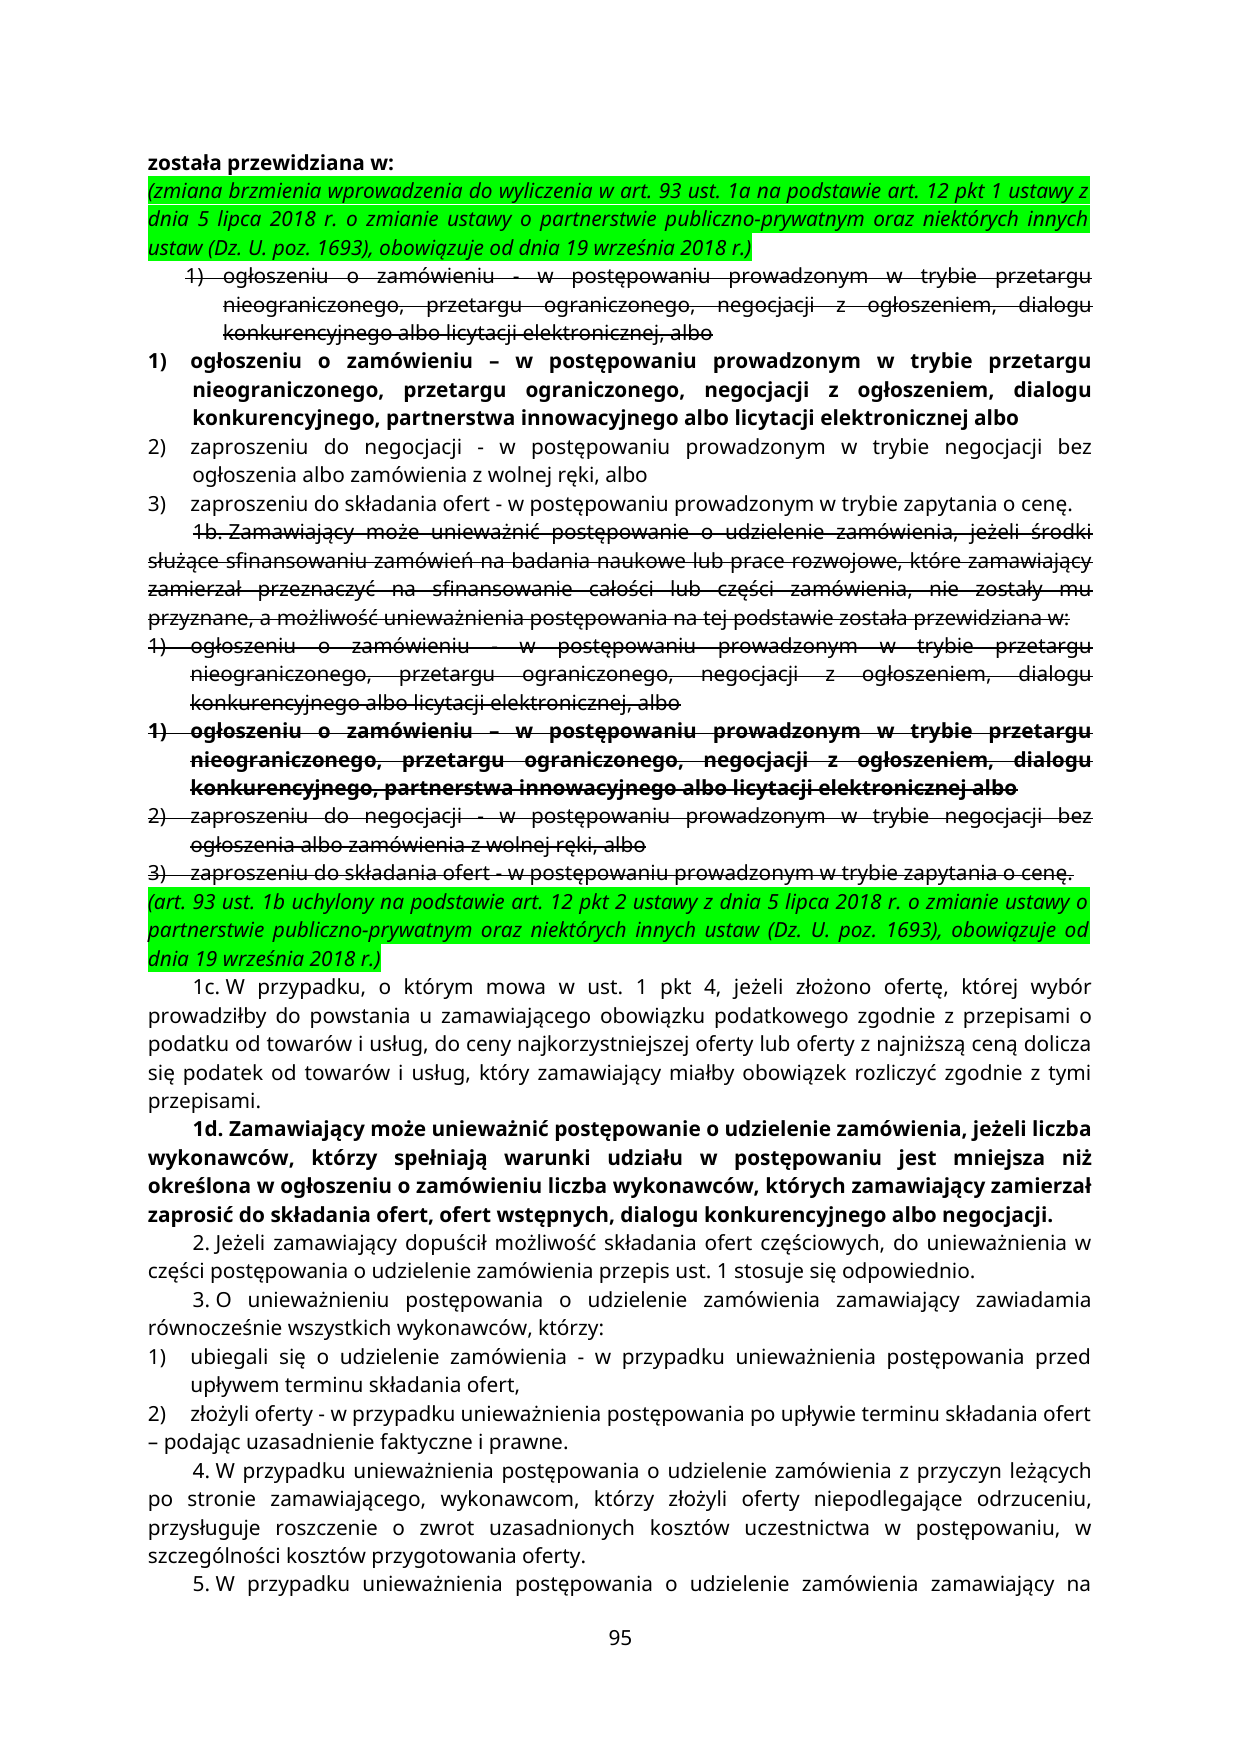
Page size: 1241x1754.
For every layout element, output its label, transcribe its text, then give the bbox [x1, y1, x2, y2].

text 1) ogłoszeniu o zamówieniu – w postępowaniu prowadzonym w trybie przetargu nieograniczonego, przetargu ograniczonego, negocjacji z ogłoszeniem, dialogu konkurencyjnego, partnerstwa innowacyjnego albo licytacji elektronicznej albo [148, 734, 1093, 802]
list ogłoszeniu o zamówieniu – w postępowaniu prowadzonym w trybie przetargu nieograniczonego, przetargu ograniczonego, negocjacji z ogłoszeniem, dialogu konkurencyjnego, partnerstwa innowacyjnego albo licytacji elektronicznej albo [148, 347, 1093, 432]
text 3) zaproszeniu do składania ofert - w postępowaniu prowadzonym w trybie zapytania o cenę. [148, 858, 1093, 887]
text 1c. W przypadku, o którym mowa w ust. 1 pkt 4, jeżeli złożono ofertę, której wybór prowadziłby do powstania u zamawiającego obowiązku podatkowego zgodnie z przepisami o podatku od towarów i usług, do ceny najkorzystniejszej oferty lub oferty z najniższą ceną dolicza się podatek od towarów i usług, który zamawiający miałby obowiązek rozliczyć zgodnie z tymi przepisami. [148, 972, 1093, 1114]
text (zmiana brzmienia wprowadzenia do wyliczenia w art. 93 ust. 1a na podstawie art. 12 pkt 1 ustawy z dnia 5 lipca 2018 r. o zmianie ustawy o partnerstwie publiczno-prywatnym oraz niektórych innych ustaw (Dz. U. poz. 1693), obowiązuje od dnia 19 września 2018 r.) [148, 176, 1093, 261]
text 1b. Zamawiający może unieważnić postępowanie o udzielenie zamówienia, jeżeli środki służące sfinansowaniu zamówień na badania naukowe lub prace rozwojowe, które zamawiający zamierzał przeznaczyć na sfinansowanie całości lub części zamówienia, nie zostały mu przyznane, a możliwość unieważnienia postępowania na tej podstawie została przewidziana w: [148, 563, 1093, 590]
text 1) ogłoszeniu o zamówieniu - w postępowaniu prowadzonym w trybie przetargu nieograniczonego, przetargu ograniczonego, negocjacji z ogłoszeniem, dialogu konkurencyjnego albo licytacji elektronicznej, albo [148, 649, 1093, 716]
list zaproszeniu do negocjacji - w postępowaniu prowadzonym w trybie negocjacji bez ogłoszenia albo zamówienia z wolnej ręki, albo [148, 432, 1093, 489]
text 3. O unieważnieniu postępowania o udzielenie zamówienia zamawiający zawiadamia równocześnie wszystkich wykonawców, którzy: [148, 1285, 1093, 1342]
text 4. W przypadku unieważnienia postępowania o udzielenie zamówienia z przyczyn leżących po stronie zamawiającego, wykonawcom, którzy złożyli oferty niepodlegające odrzuceniu, przysługuje roszczenie o zwrot uzasadnionych kosztów uczestnictwa w postępowaniu, w szczególności kosztów przygotowania oferty. [148, 1456, 1093, 1569]
text 1b. Zamawiający może unieważnić postępowanie o udzielenie zamówienia, jeżeli środki służące sfinansowaniu zamówień na badania naukowe lub prace rozwojowe, które zamawiający zamierzał przeznaczyć na sfinansowanie całości lub części zamówienia, nie zostały mu przyznane, a możliwość unieważnienia postępowania na tej podstawie została przewidziana w: [148, 517, 1093, 562]
text 2) zaproszeniu do negocjacji - w postępowaniu prowadzonym w trybie negocjacji bez ogłoszenia albo zamówienia z wolnej ręki, albo [148, 802, 1093, 818]
text 2) zaproszeniu do negocjacji - w postępowaniu prowadzonym w trybie negocjacji bez ogłoszenia albo zamówienia z wolnej ręki, albo [148, 819, 1093, 858]
list ogłoszeniu o zamówieniu - w postępowaniu prowadzonym w trybie przetargu nieograniczonego, przetargu ograniczonego, negocjacji z ogłoszeniem, dialogu konkurencyjnego albo licytacji elektronicznej, albo [185, 261, 1093, 347]
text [148, 148, 1093, 176]
list zaproszeniu do składania ofert - w postępowaniu prowadzonym w trybie zapytania o cenę. [148, 489, 1093, 517]
text 1) ubiegali się o udzielenie zamówienia - w przypadku unieważnienia postępowania przed upływem terminu składania ofert, [148, 1342, 1093, 1399]
text (art. 93 ust. 1b uchylony na podstawie art. 12 pkt 2 ustawy z dnia 5 lipca 2018 r. o zmianie ustawy o partnerstwie publiczno-prywatnym oraz niektórych innych ustaw (Dz. U. poz. 1693), obowiązuje od dnia 19 września 2018 r.) [381, 887, 1093, 972]
text 1) ogłoszeniu o zamówieniu – w postępowaniu prowadzonym w trybie przetargu nieograniczonego, przetargu ograniczonego, negocjacji z ogłoszeniem, dialogu konkurencyjnego, partnerstwa innowacyjnego albo licytacji elektronicznej albo [148, 716, 1093, 733]
text 1b. Zamawiający może unieważnić postępowanie o udzielenie zamówienia, jeżeli środki służące sfinansowaniu zamówień na badania naukowe lub prace rozwojowe, które zamawiający zamierzał przeznaczyć na sfinansowanie całości lub części zamówienia, nie zostały mu przyznane, a możliwość unieważnienia postępowania na tej podstawie została przewidziana w: [148, 592, 1093, 631]
text – podając uzasadnienie faktyczne i prawne. [148, 1427, 1093, 1456]
text 2) złożyli oferty - w przypadku unieważnienia postępowania po upływie terminu składania ofert [148, 1399, 1093, 1427]
text 2. Jeżeli zamawiający dopuścił możliwość składania ofert częściowych, do unieważnienia w części postępowania o udzielenie zamówienia przepis ust. 1 stosuje się odpowiednio. [148, 1228, 1093, 1285]
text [148, 1569, 1093, 1598]
text 1d. Zamawiający może unieważnić postępowanie o udzielenie zamówienia, jeżeli liczba wykonawców, którzy spełniają warunki udziału w postępowaniu jest mniejsza niż określona w ogłoszeniu o zamówieniu liczba wykonawców, których zamawiający zamierzał zaprosić do składania ofert, ofert wstępnych, dialogu konkurencyjnego albo negocjacji. [148, 1114, 1093, 1228]
text 1) ogłoszeniu o zamówieniu - w postępowaniu prowadzonym w trybie przetargu nieograniczonego, przetargu ograniczonego, negocjacji z ogłoszeniem, dialogu konkurencyjnego albo licytacji elektronicznej, albo [148, 631, 1093, 647]
